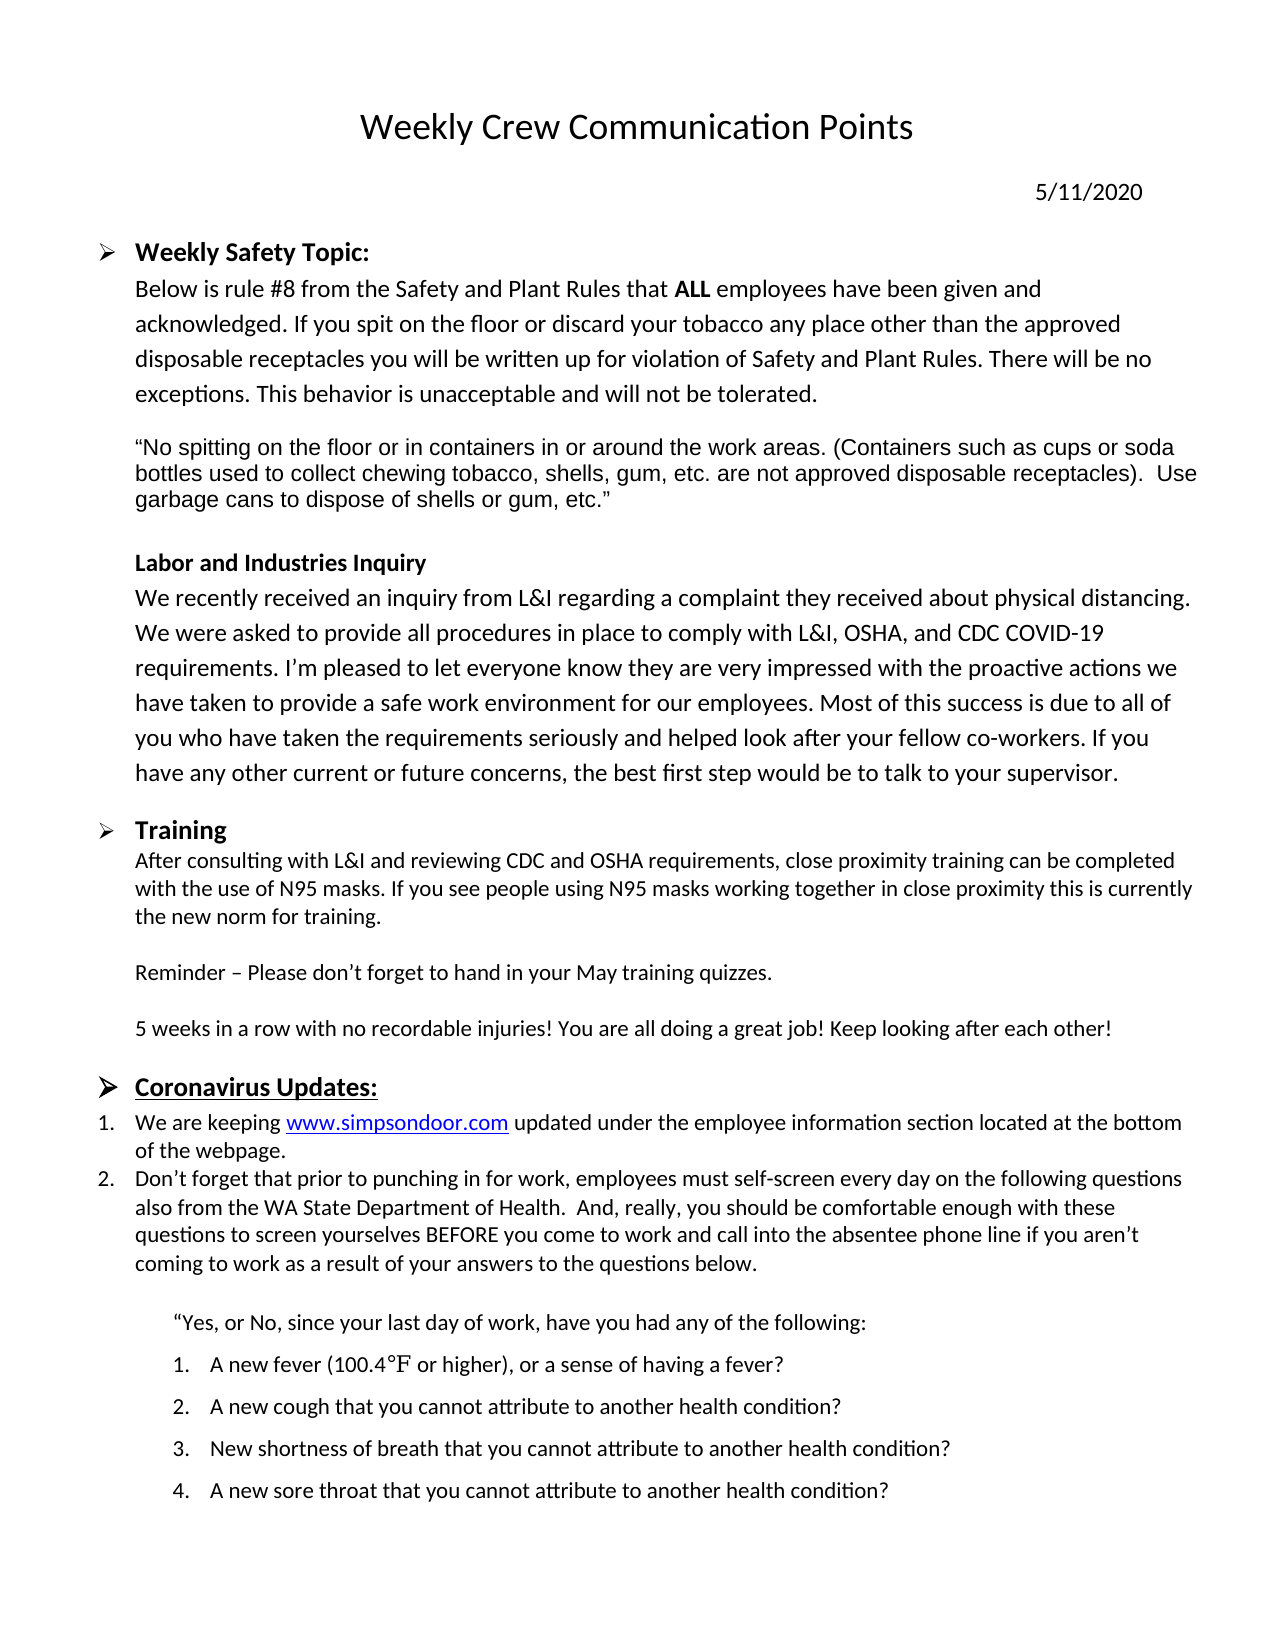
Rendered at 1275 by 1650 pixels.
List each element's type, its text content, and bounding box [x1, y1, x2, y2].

text “No spitting on the floor or in containers in or around the work areas. (Containers such as cups or soda bottles used to collect chewing tobacco, shells, gum, etc. are not approved disposable receptacles). Use garbage cans to dispose of shells or gum, etc.” [135, 433, 1200, 513]
list A new fever (100.4℉ or higher), or a sense of having a fever? [172, 1350, 1200, 1378]
list Training [97, 813, 1200, 846]
list Weekly Safety Topic: [97, 235, 1200, 268]
list A new sore throat that you cannot attribute to another health condition? [172, 1476, 1200, 1504]
text Reminder – Please don’t forget to hand in your May training quizzes. [135, 958, 1200, 987]
text 5/11/2020 [60, 177, 1200, 207]
list We are keeping www.simpsondoor.com updated under the employee information section located at the bottom of the webpage. [97, 1108, 1200, 1164]
text “Yes, or No, since your last day of work, have you had any of the following: [172, 1308, 1200, 1336]
list Below is rule #8 from the Safety and Plant Rules that ALL employees have been given and acknowledged. If you spit on the floor or discard your tobacco any place other than the approved disposable receptacles you will be written up for violation of Safety and Plant Rules. There will be no exceptions. This behavior is unacceptable and will not be tolerated. [135, 273, 1200, 408]
list Labor and Industries Inquiry [135, 548, 1200, 578]
list Coronavirus Updates: [97, 1071, 1200, 1104]
list New shortness of breath that you cannot attribute to another health condition? [172, 1434, 1200, 1462]
list Don’t forget that prior to punching in for work, employees must self-screen every day on the following questions also from the WA State Department of Health. And, really, you should be comfortable enough with these questions to screen yourselves BEFORE you come to work and call into the absentee phone line if you aren’t coming to work as a result of your answers to the questions below. [97, 1164, 1200, 1277]
text 5 weeks in a row with no recordable injuries! You are all doing a great job! Keep looking after each other! [60, 1014, 1200, 1043]
text After consulting with L&I and reviewing CDC and OSHA requirements, close proximity training can be completed with the use of N95 masks. If you see people using N95 masks working together in close proximity this is currently the new norm for training. [135, 846, 1200, 931]
list A new cough that you cannot attribute to another health condition? [172, 1392, 1200, 1421]
list We recently received an inquiry from L&I regarding a complaint they received about physical distancing. We were asked to provide all procedures in place to comply with L&I, OSHA, and CDC COVID-19 requirements. I’m pleased to let everyone know they are very impressed with the proactive actions we have taken to provide a safe work environment for our employees. Most of this success is due to all of you who have taken the requirements seriously and helped look after your fellow co-workers. If you have any other current or future concerns, the best first step would be to talk to your supervisor. [135, 583, 1200, 788]
text Weekly Crew Communication Points [285, 103, 1200, 149]
